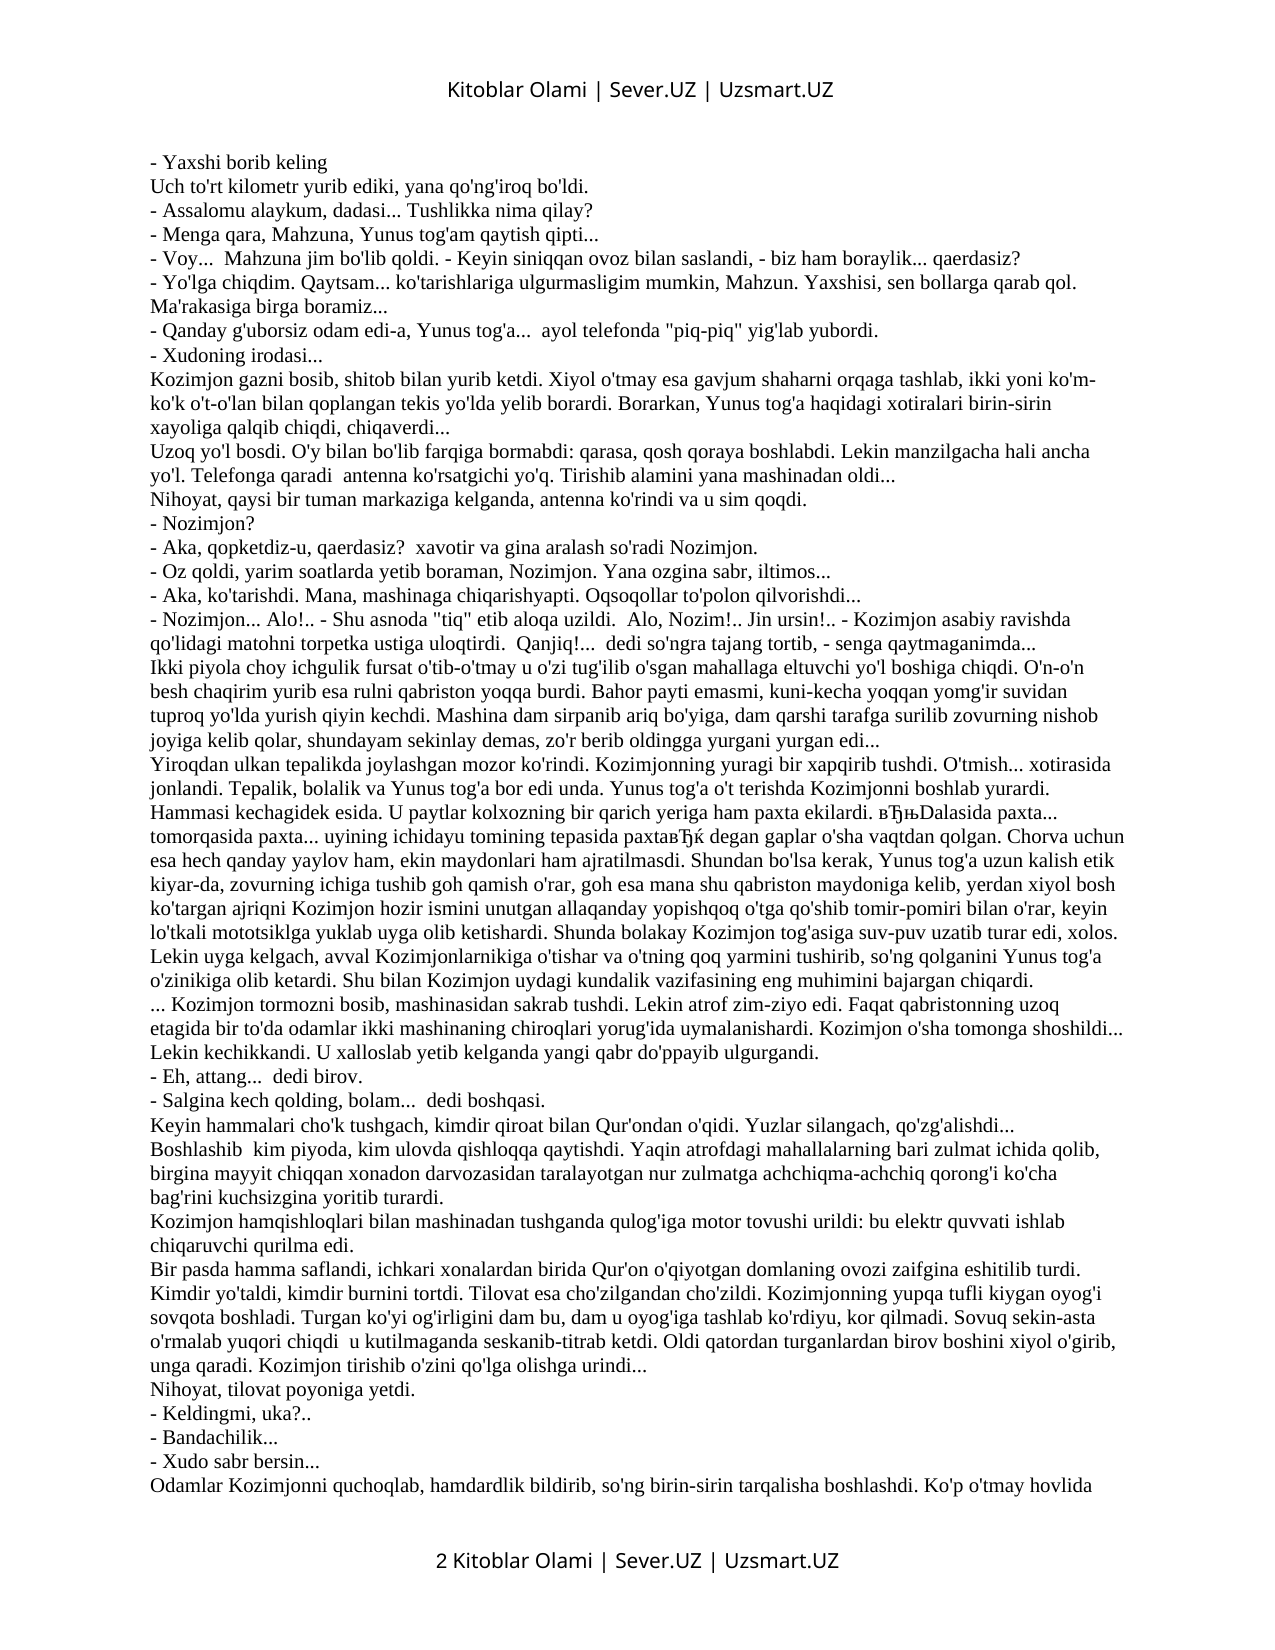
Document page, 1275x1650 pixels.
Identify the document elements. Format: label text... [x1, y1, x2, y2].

text Bir pasda hamma saflandi, ichkari xonalardan birida Qur'on o'qiyotgan domlaning ovozi zaifgina eshitilib turdi. Kimdir yo'taldi, kimdir burnini tortdi. Tilovat esa cho'zilgandan cho'zildi. Kozimjonning yupqa tufli kiygan oyog'i sovqota boshladi. Turgan ko'yi og'irligini dam bu, dam u oyog'iga tashlab ko'rdiyu, kor qilmadi. Sovuq sekin-asta o'rmalab yuqori chiqdi u kutilmaganda seskanib-titrab ketdi. Oldi qatordan turganlardan birov boshini xiyol o'girib, unga qaradi. Kozimjon tirishib o'zini qo'lga olishga urindi... [150, 1257, 1125, 1377]
text - Yo'lga chiqdim. Qaytsam... ko'tarishlariga ulgurmasligim mumkin, Mahzun. Yaxshisi, sen bollarga qarab qol. Ma'rakasiga birga boramiz... [150, 270, 1125, 318]
text - Oz qoldi, yarim soatlarda yetib boraman, Nozimjon. Yana ozgina sabr, iltimos... [150, 559, 1125, 583]
text Kozimjon hamqishloqlari bilan mashinadan tushganda qulog'iga motor tovushi urildi: bu elektr quvvati ishlab chiqaruvchi qurilma edi. [150, 1209, 1125, 1257]
text Boshlashib kim piyoda, kim ulovda qishloqqa qaytishdi. Yaqin atrofdagi mahallalarning bari zulmat ichida qolib, birgina mayyit chiqqan xonadon darvozasidan taralayotgan nur zulmatga achchiqma-achchiq qorong'i ko'cha bag'rini kuchsizgina yoritib turardi. [150, 1137, 1125, 1209]
text Uch to'rt kilometr yurib ediki, yana qo'ng'iroq bo'ldi. [150, 174, 1125, 198]
text Uzoq yo'l bosdi. O'y bilan bo'lib farqiga bormabdi: qarasa, qosh qoraya boshlabdi. Lekin manzilgacha hali ancha yo'l. Telefonga qaradi antenna ko'rsatgichi yo'q. Tirishib alamini yana mashinadan oldi... [150, 439, 1125, 487]
text - Salgina kech qolding, bolam... dedi boshqasi. [150, 1088, 1125, 1112]
text - Aka, qopketdiz-u, qaerdasiz? xavotir va gina aralash so'radi Nozimjon. [150, 535, 1125, 559]
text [150, 1473, 1125, 1497]
text Nihoyat, qaysi bir tuman markaziga kelganda, antenna ko'rindi va u sim qoqdi. [150, 487, 1125, 511]
text Nihoyat, tilovat poyoniga yetdi. [150, 1377, 1125, 1401]
text Yiroqdan ulkan tepalikda joylashgan mozor ko'rindi. Kozimjonning yuragi bir xapqirib tushdi. O'tmish... xotirasida jonlandi. Tepalik, bolalik va Yunus tog'a bor edi unda. Yunus tog'a o't terishda Kozimjonni boshlab yurardi. Hammasi kechagidek esida. U paytlar kolxozning bir qarich yeriga ham paxta ekilardi. вЂњDalasida paxta... tomorqasida paxta... uyining ichidayu tomining tepasida paxtaвЂќ degan gaplar o'sha vaqtdan qolgan. Chorva uchun esa hech qanday yaylov ham, ekin maydonlari ham ajratilmasdi. Shundan bo'lsa kerak, Yunus tog'a uzun kalish etik kiyar-da, zovurning ichiga tushib goh qamish o'rar, goh esa mana shu qabriston maydoniga kelib, yerdan xiyol bosh ko'targan ajriqni Kozimjon hozir ismini unutgan allaqanday yopishqoq o'tga qo'shib tomir-pomiri bilan o'rar, keyin lo'tkali mototsiklga yuklab uyga olib ketishardi. Shunda bolakay Kozimjon tog'asiga suv-puv uzatib turar edi, xolos. Lekin uyga kelgach, avval Kozimjonlarnikiga o'tishar va o'tning qoq yarmini tushirib, so'ng qolganini Yunus tog'a o'zinikiga olib ketardi. Shu bilan Kozimjon uydagi kundalik vazifasining eng muhimini bajargan chiqardi. [150, 752, 1125, 992]
text Keyin hammalari cho'k tushgach, kimdir qiroat bilan Qur'ondan o'qidi. Yuzlar silangach, qo'zg'alishdi... [150, 1112, 1125, 1137]
text - Xudoning irodasi... [150, 342, 1125, 367]
text - Eh, attang... dedi birov. [150, 1064, 1125, 1088]
text - Nozimjon... Alo!.. - Shu asnoda "tiq" etib aloqa uzildi. Alo, Nozim!.. Jin ursin!.. - Kozimjon asabiy ravishda qo'lidagi matohni torpetka ustiga uloqtirdi. Qanjiq!... dedi so'ngra tajang tortib, - senga qaytmaganimda... [150, 607, 1125, 655]
text - Assalomu alaykum, dadasi... Tushlikka nima qilay? [150, 198, 1125, 222]
text ... Kozimjon tormozni bosib, mashinasidan sakrab tushdi. Lekin atrof zim-ziyo edi. Faqat qabristonning uzoq etagida bir to'da odamlar ikki mashinaning chiroqlari yorug'ida uymalanishardi. Kozimjon o'sha tomonga shoshildi... [150, 992, 1125, 1040]
text - Keldingmi, uka?.. [150, 1401, 1125, 1425]
text - Bandachilik... [150, 1425, 1125, 1449]
text - Aka, ko'tarishdi. Mana, mashinaga chiqarishyapti. Oqsoqollar to'polon qilvorishdi... [150, 583, 1125, 607]
text - Menga qara, Mahzuna, Yunus tog'am qaytish qipti... [150, 222, 1125, 246]
text Kozimjon gazni bosib, shitob bilan yurib ketdi. Xiyol o'tmay esa gavjum shaharni orqaga tashlab, ikki yoni ko'm-ko'k o't-o'lan bilan qoplangan tekis yo'lda yelib borardi. Borarkan, Yunus tog'a haqidagi xotiralari birin-sirin xayoliga qalqib chiqdi, chiqaverdi... [150, 367, 1125, 439]
text - Yaxshi borib keling [150, 150, 1125, 174]
text - Nozimjon? [150, 511, 1125, 535]
text - Qanday g'uborsiz odam edi-a, Yunus tog'a... ayol telefonda "piq-piq" yig'lab yubordi. [150, 318, 1125, 342]
text - Voy... Mahzuna jim bo'lib qoldi. - Keyin siniqqan ovoz bilan saslandi, - biz ham boraylik... qaerdasiz? [150, 246, 1125, 270]
text Ikki piyola choy ichgulik fursat o'tib-o'tmay u o'zi tug'ilib o'sgan mahallaga eltuvchi yo'l boshiga chiqdi. O'n-o'n besh chaqirim yurib esa rulni qabriston yoqqa burdi. Bahor payti emasmi, kuni-kecha yoqqan yomg'ir suvidan tuproq yo'lda yurish qiyin kechdi. Mashina dam sirpanib ariq bo'yiga, dam qarshi tarafga surilib zovurning nishob joyiga kelib qolar, shundayam sekinlay demas, zo'r berib oldingga yurgani yurgan edi... [150, 655, 1125, 752]
text Lekin kechikkandi. U xalloslab yetib kelganda yangi qabr do'ppayib ulgurgandi. [150, 1040, 1125, 1064]
text - Xudo sabr bersin... [150, 1449, 1125, 1473]
